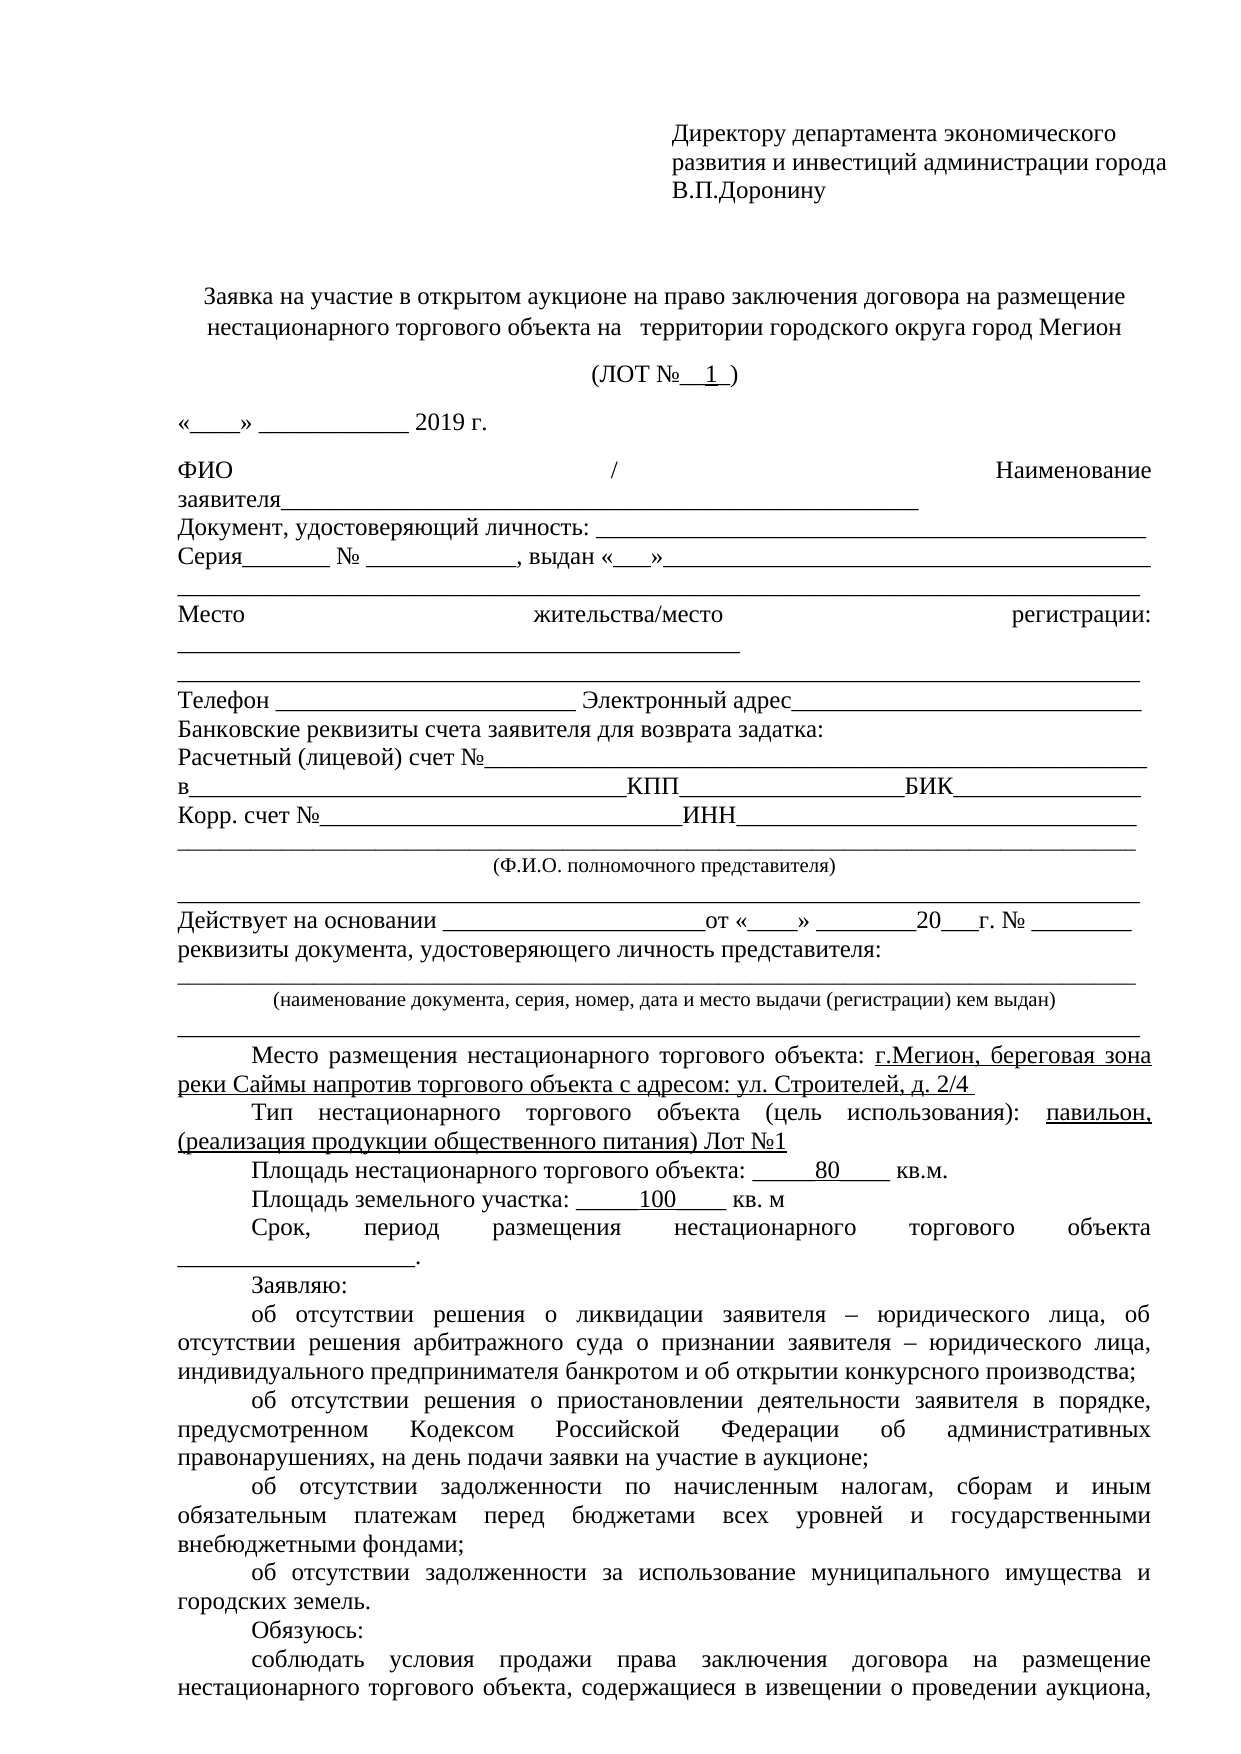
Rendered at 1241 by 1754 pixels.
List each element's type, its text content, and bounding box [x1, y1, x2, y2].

text об отсутствии решения о ликвидации заявителя – юридического лица, об отсутствии решения арбитражного суда о признании заявителя – юридического лица, индивидуального предпринимателя банкротом и об открытии конкурсного производства; [177, 1299, 1152, 1385]
text Площадь земельного участка: _____100____ кв. м [177, 1184, 1152, 1212]
text Заявка на участие в открытом аукционе на право заключения договора на размещение нестационарного торгового объекта на территории городского округа город Мегион [177, 281, 1152, 341]
text об отсутствии решения о приостановлении деятельности заявителя в порядке, предусмотренном Кодексом Российской Федерации об административных правонарушениях, на день подачи заявки на участие в аукционе; [177, 1385, 1152, 1471]
text Документ, удостоверяющий личность: ____________________________________________ [177, 512, 1152, 541]
text ____________________________________________________________________________________________ [177, 963, 1152, 987]
text об отсутствии задолженности по начисленным налогам, сборам и иным обязательным платежам перед бюджетами всех уровней и государственными внебюджетными фондами; [177, 1471, 1152, 1557]
text Обязуюсь: [177, 1615, 1152, 1644]
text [177, 1644, 1152, 1701]
text ____________________________________________________________________________________________ [177, 829, 1152, 853]
text об отсутствии задолженности за использование муниципального имущества и городских земель. [177, 1557, 1152, 1615]
text Серия_______ № ____________, выдан «___»_______________________________________ [177, 541, 1152, 570]
text (Ф.И.О. полномочного представителя) [177, 853, 1152, 877]
text _____________________________________________________________________________ [177, 877, 1152, 906]
text ФИО / Наименование заявителя___________________________________________________ [177, 455, 1152, 512]
text Действует на основании _____________________от «____» ________20___г. № ________ [177, 906, 1152, 934]
text Место жительства/место регистрации: _____________________________________________ [177, 599, 1152, 656]
text Телефон ________________________ Электронный адрес____________________________ [177, 685, 1152, 714]
table_header Директору департамента экономического развития и инвестиций администрации города В.П.Доронину [660, 118, 1181, 233]
text Тип нестационарного торгового объекта (цель использования): павильон, (реализация продукции общественного питания) Лот №1 [177, 1097, 1152, 1155]
text (ЛОТ №__1_) [177, 359, 1152, 388]
text _____________________________________________________________________________ [177, 656, 1152, 685]
text Срок, период размещения нестационарного торгового объекта ___________________. [177, 1212, 1152, 1270]
text Расчетный (лицевой) счет №_____________________________________________________ [177, 742, 1152, 771]
text в___________________________________КПП__________________БИК_______________ [177, 771, 1152, 800]
text (наименование документа, серия, номер, дата и место выдачи (регистрации) кем выдан) [177, 987, 1152, 1011]
text _____________________________________________________________________________ [177, 1011, 1152, 1040]
text «____» ____________ 2019 г. [177, 407, 1152, 436]
text _____________________________________________________________________________ [177, 570, 1152, 599]
text Банковские реквизиты счета заявителя для возврата задатка: [177, 714, 1152, 742]
text реквизиты документа, удостоверяющего личность представителя: [177, 934, 1152, 963]
text Корр. счет №_____________________________ИНН________________________________ [177, 800, 1152, 829]
text Место размещения нестационарного торгового объекта: г.Мегион, береговая зона реки Саймы напротив торгового объекта с адресом: ул. Строителей, д. 2/4 [177, 1040, 1152, 1097]
text Заявляю: [177, 1270, 1152, 1299]
text Площадь нестационарного торгового объекта: _____80____ кв.м. [177, 1155, 1152, 1184]
